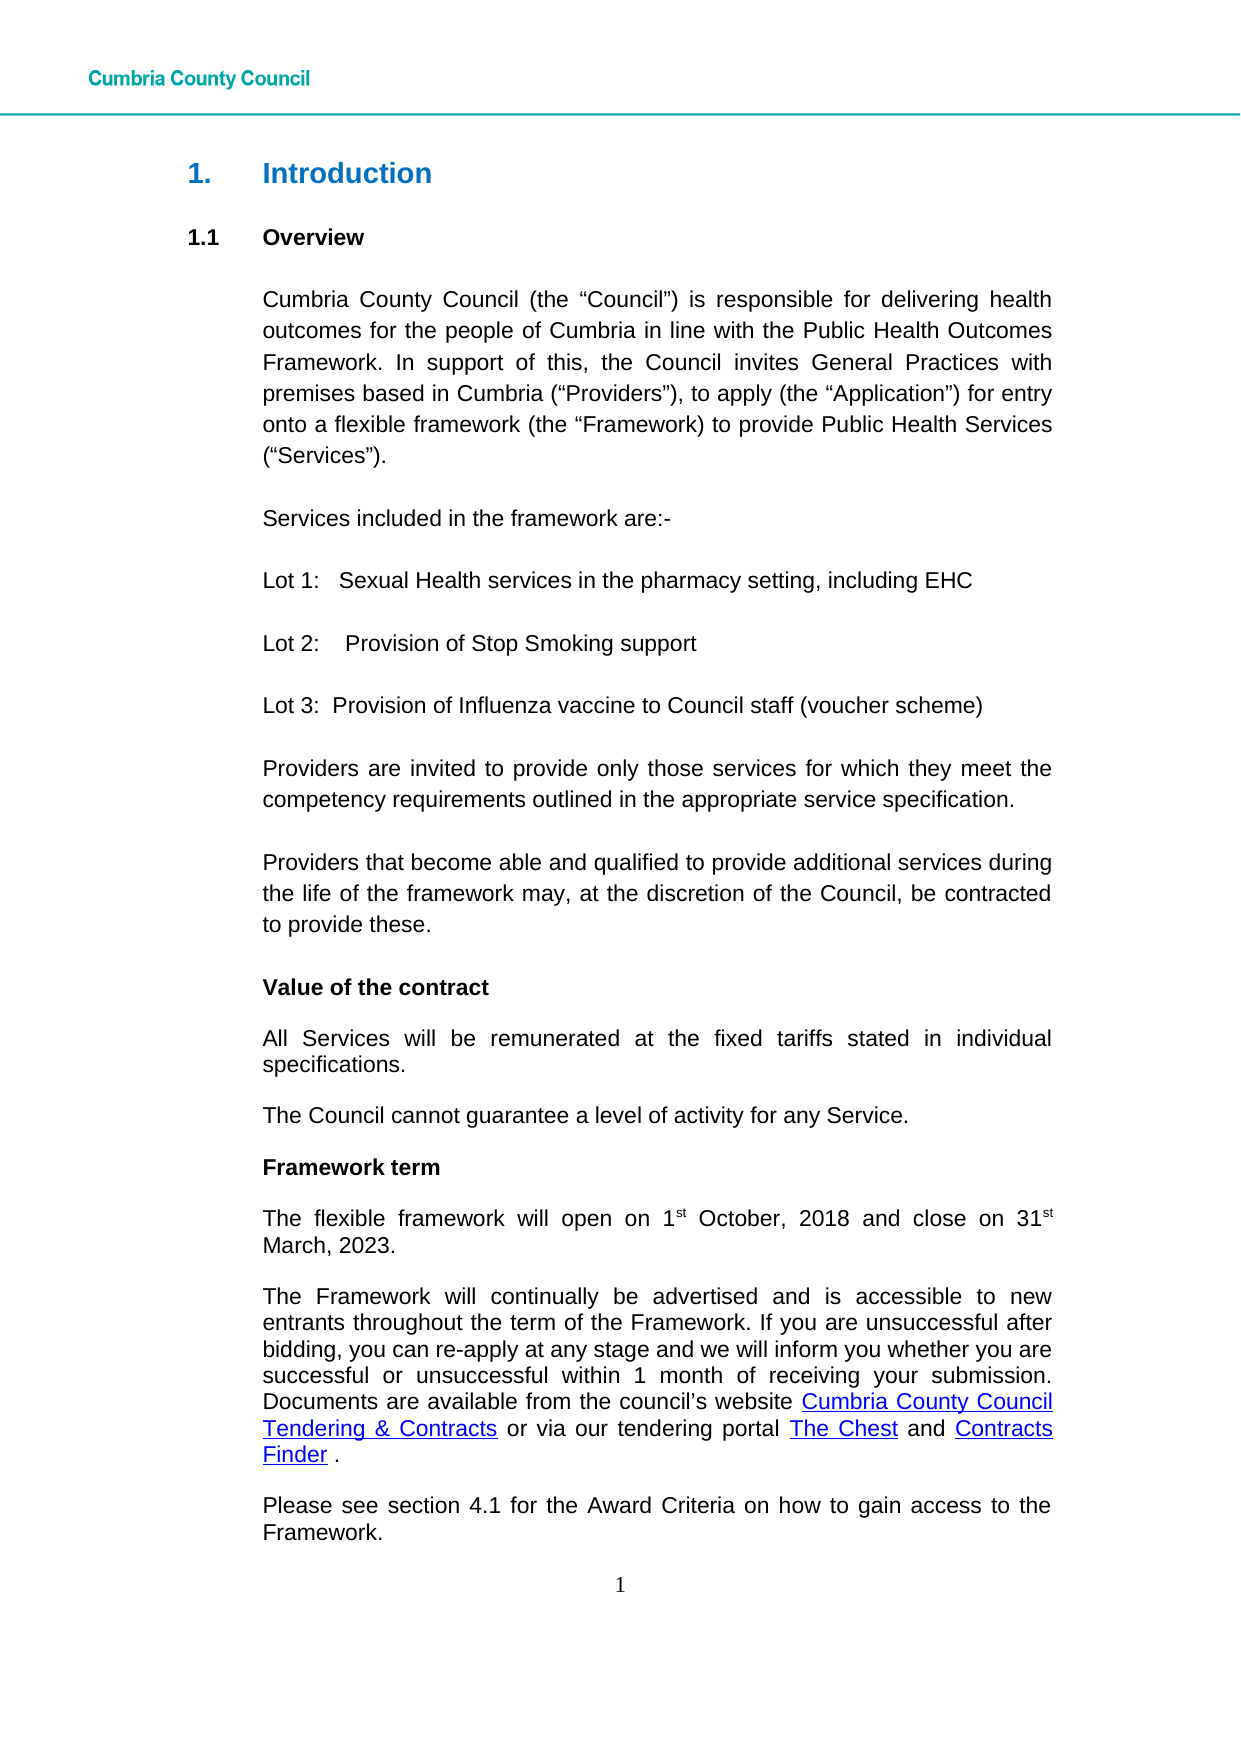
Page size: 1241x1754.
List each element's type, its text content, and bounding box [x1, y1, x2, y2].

text Providers are invited to provide only those services for which they meet the competency requirements outlined in the appropriate service specification. [262, 750, 1053, 812]
text The Framework will continually be advertised and is accessible to new entrants throughout the term of the Framework. If you are unsuccessful after bidding, you can re-apply at any stage and we will inform you whether you are successful or unsuccessful within 1 month of receiving your submission. Documents are available from the council’s website Cumbria County Council Tendering & Contracts or via our tendering portal The Chest and Contracts Finder . [262, 1283, 1053, 1467]
list Overview [187, 223, 1053, 250]
text Value of the contract [262, 968, 1053, 1000]
text Lot 1: Sexual Health services in the pharmacy setting, including EHC [262, 562, 1053, 593]
text Providers that become able and qualified to provide additional services during the life of the framework may, at the discretion of the Council, be contracted to provide these. [262, 843, 1053, 937]
text Please see section 4.1 for the Award Criteria on how to gain access to the Framework. [262, 1492, 1053, 1545]
text Lot 3: Provision of Influenza vaccine to Council staff (voucher scheme) [262, 687, 1053, 718]
text Services included in the framework are:- [262, 500, 1053, 531]
text Lot 2: Provision of Stop Smoking support [262, 625, 1053, 656]
text Cumbria County Council (the “Council”) is responsible for delivering health outcomes for the people of Cumbria in line with the Public Health Outcomes Framework. In support of this, the Council invites General Practices with premises based in Cumbria (“Providers”), to apply (the “Application”) for entry onto a flexible framework (the “Framework) to provide Public Health Services (“Services”). [262, 281, 1053, 468]
text The flexible framework will open on 1st October, 2018 and close on 31st March, 2023. [262, 1205, 1053, 1258]
list Introduction [187, 150, 1053, 190]
text The Council cannot guarantee a level of activity for any Service. [262, 1102, 1053, 1129]
text Framework term [262, 1154, 1053, 1180]
text All Services will be remunerated at the fixed tariffs stated in individual specifications. [262, 1025, 1053, 1077]
picture [0, 24, 1241, 157]
